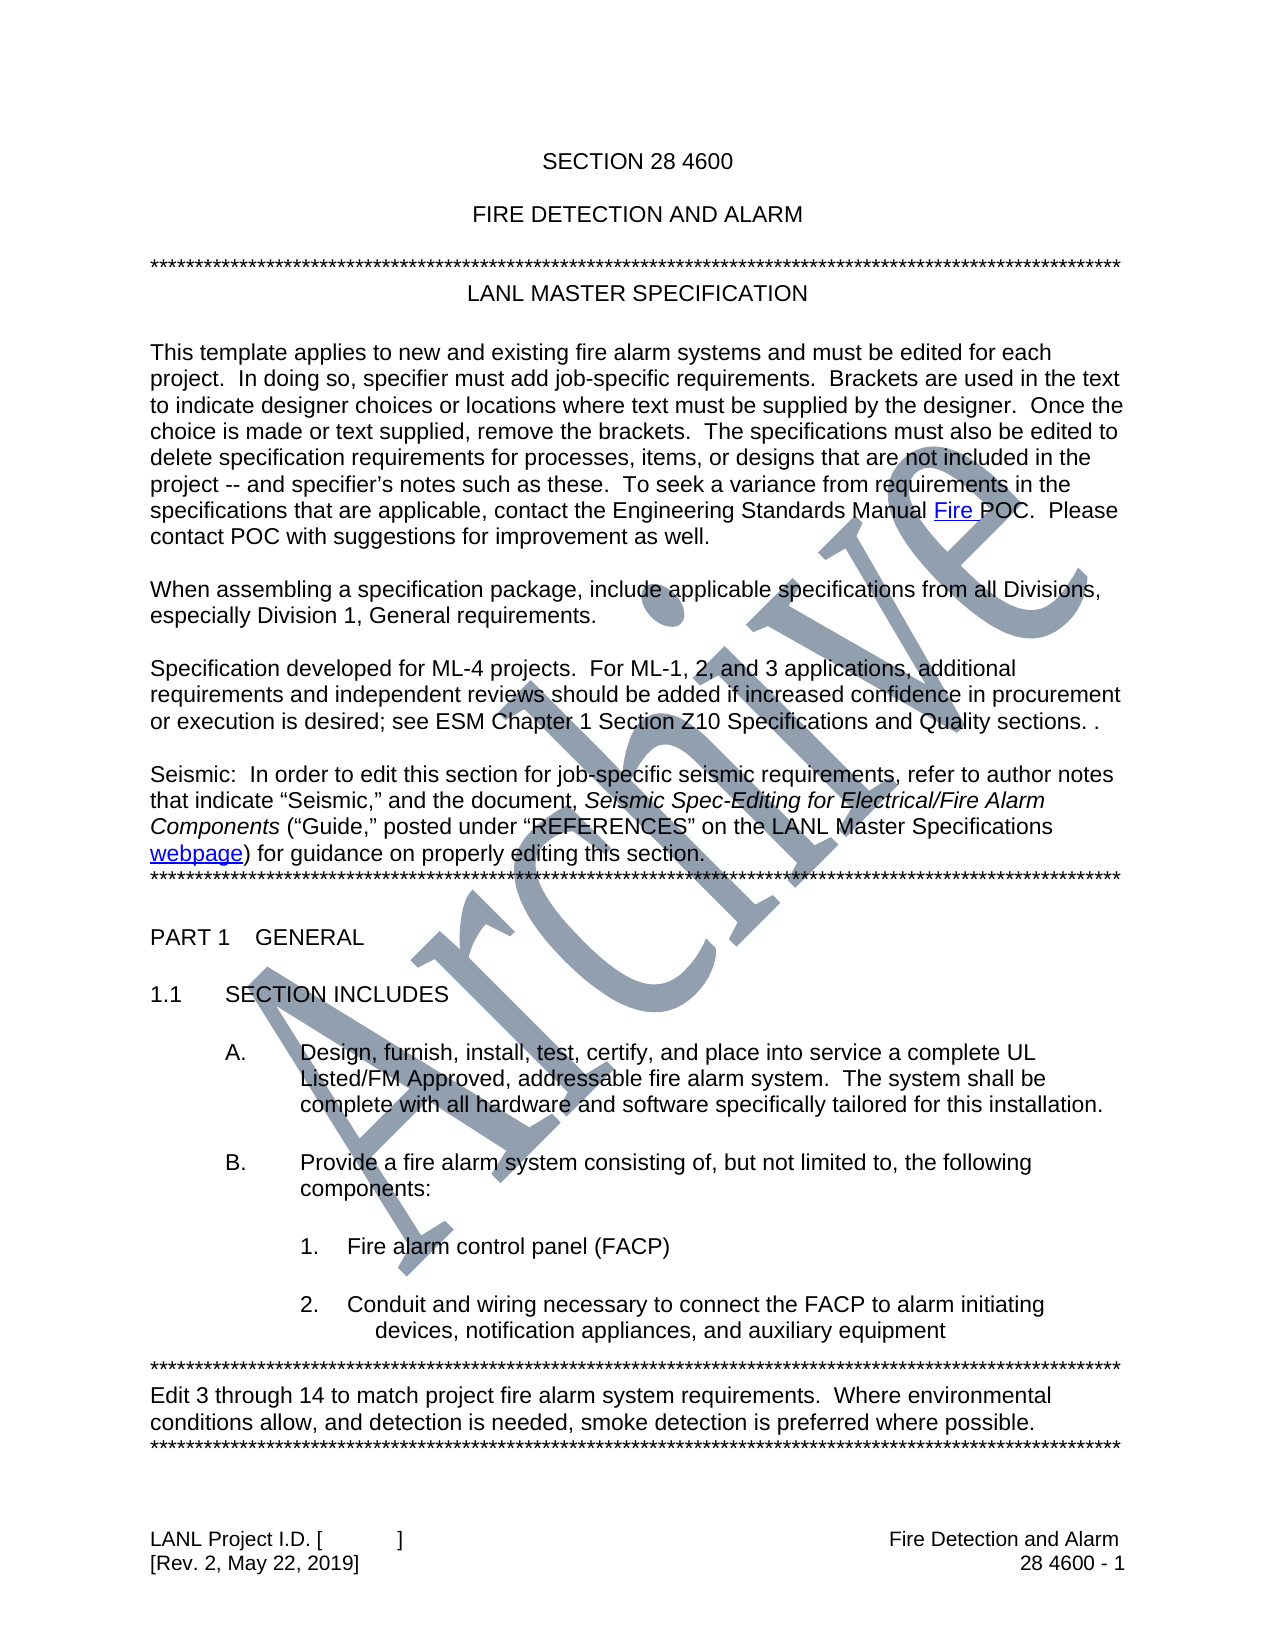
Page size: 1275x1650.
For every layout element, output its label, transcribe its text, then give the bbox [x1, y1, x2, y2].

text ************************************************************************************************************* [150, 253, 1125, 280]
text LANL MASTER SPECIFICATION [150, 280, 1125, 306]
text SECTION 28 4600 [150, 148, 1125, 174]
text ************************************************************************************************************* [150, 1356, 1125, 1382]
subtitle Fire alarm control panel (FACP) [300, 1233, 1125, 1259]
subtitle SECTION INCLUDES [150, 981, 1125, 1007]
text Seismic: In order to edit this section for job-specific seismic requirements, refer to author notes that indicate “Seismic,” and the document, Seismic Spec-Editing for Electrical/Fire Alarm Components (“Guide,” posted under “REFERENCES” on the LANL Master Specifications webpage) for guidance on properly editing this section. ************************************************************************************************************* [150, 761, 1125, 892]
text ************************************************************************************************************* [150, 1435, 1125, 1461]
subtitle Conduit and wiring necessary to connect the FACP to alarm initiating devices, notification appliances, and auxiliary equipment [300, 1291, 1125, 1343]
subtitle Provide a fire alarm system consisting of, but not limited to, the following components: [225, 1149, 1125, 1202]
subtitle Design, furnish, install, test, certify, and place into service a complete UL Listed/FM Approved, addressable fire alarm system. The system shall be complete with all hardware and software specifically tailored for this installation. [225, 1039, 1125, 1118]
text This template applies to new and existing fire alarm systems and must be edited for each project. In doing so, specifier must add job-specific requirements. Brackets are used in the text to indicate designer choices or locations where text must be supplied by the designer. Once the choice is made or text supplied, remove the brackets. The specifications must also be edited to delete specification requirements for processes, items, or designs that are not included in the project -- and specifier’s notes such as these. To seek a variance from requirements in the specifications that are applicable, contact the Engineering Standards Manual Fire POC. Please contact POC with suggestions for improvement as well. When assembling a specification package, include applicable specifications from all Divisions, especially Division 1, General requirements. Specification developed for ML-4 projects. For ML-1, 2, and 3 applications, additional requirements and independent reviews should be added if increased confidence in procurement or execution is desired; see ESM Chapter 1 Section Z10 Specifications and Quality sections. . [150, 312, 1125, 734]
subtitle GENERAL [150, 923, 1125, 950]
text FIRE DETECTION AND ALARM [150, 201, 1125, 227]
text Edit 3 through 14 to match project fire alarm system requirements. Where environmental conditions allow, and detection is needed, smoke detection is preferred where possible. [150, 1382, 1125, 1435]
